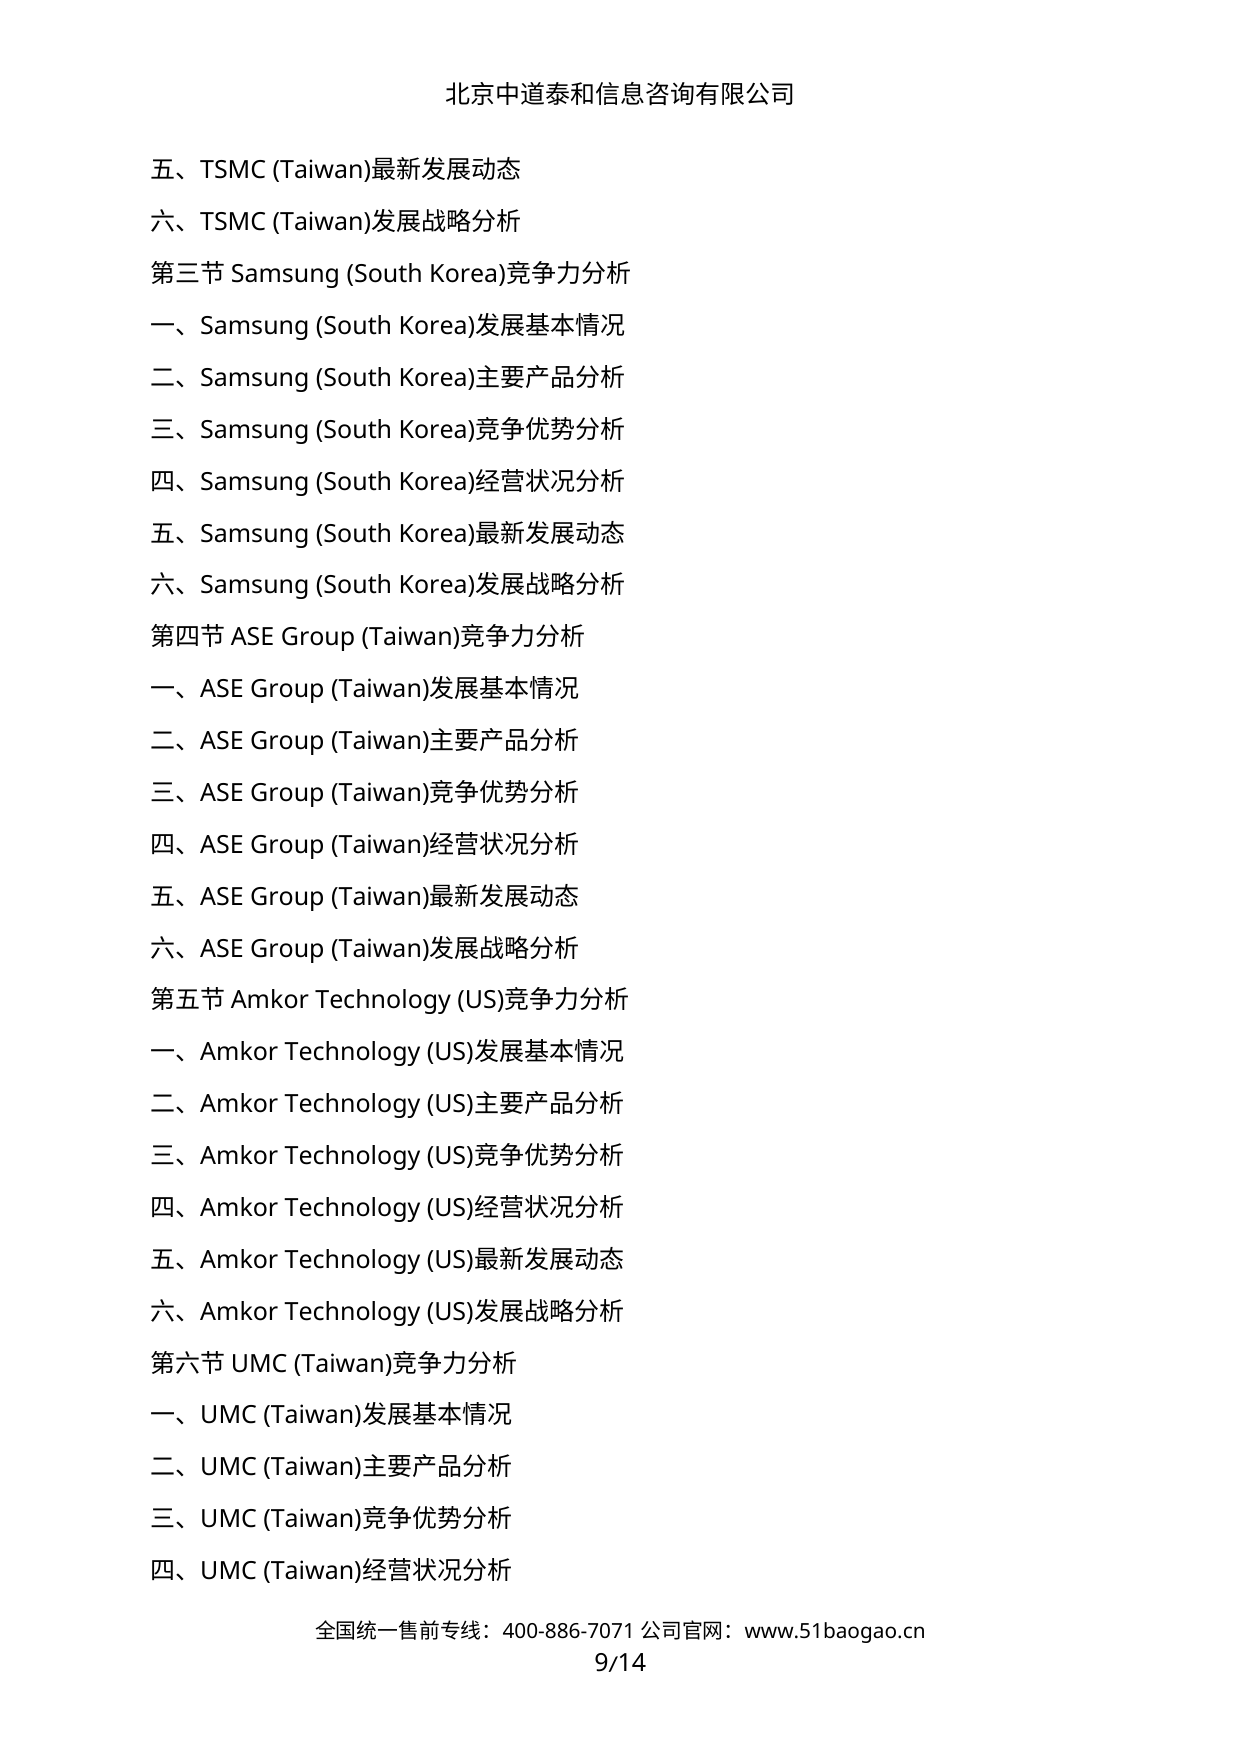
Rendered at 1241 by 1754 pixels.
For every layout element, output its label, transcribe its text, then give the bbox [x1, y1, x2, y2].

text 二、ASE Group (Taiwan)主要产品分析 [150, 721, 1090, 757]
text 四、Samsung (South Korea)经营状况分析 [150, 461, 1090, 497]
text 四、UMC (Taiwan)经营状况分析 [150, 1551, 1090, 1587]
text 一、ASE Group (Taiwan)发展基本情况 [150, 669, 1090, 705]
text 第五节 Amkor Technology (US)竞争力分析 [150, 980, 1090, 1016]
text 一、UMC (Taiwan)发展基本情况 [150, 1395, 1090, 1431]
text 六、Amkor Technology (US)发展战略分析 [150, 1291, 1090, 1327]
text 第四节 ASE Group (Taiwan)竞争力分析 [150, 617, 1090, 653]
text 二、Amkor Technology (US)主要产品分析 [150, 1084, 1090, 1120]
text 二、UMC (Taiwan)主要产品分析 [150, 1447, 1090, 1483]
text 一、Amkor Technology (US)发展基本情况 [150, 1032, 1090, 1068]
text 六、Samsung (South Korea)发展战略分析 [150, 565, 1090, 601]
text 第三节 Samsung (South Korea)竞争力分析 [150, 254, 1090, 290]
text 二、Samsung (South Korea)主要产品分析 [150, 357, 1090, 394]
text 六、ASE Group (Taiwan)发展战略分析 [150, 928, 1090, 964]
text 五、Samsung (South Korea)最新发展动态 [150, 513, 1090, 549]
text 第六节 UMC (Taiwan)竞争力分析 [150, 1343, 1090, 1379]
text 四、ASE Group (Taiwan)经营状况分析 [150, 824, 1090, 861]
text 五、Amkor Technology (US)最新发展动态 [150, 1239, 1090, 1276]
text 三、Samsung (South Korea)竞争优势分析 [150, 409, 1090, 446]
text 一、Samsung (South Korea)发展基本情况 [150, 306, 1090, 342]
text 五、TSMC (Taiwan)最新发展动态 [150, 150, 1090, 186]
text 三、Amkor Technology (US)竞争优势分析 [150, 1136, 1090, 1172]
text 三、UMC (Taiwan)竞争优势分析 [150, 1499, 1090, 1535]
text 五、ASE Group (Taiwan)最新发展动态 [150, 876, 1090, 912]
text 六、TSMC (Taiwan)发展战略分析 [150, 202, 1090, 238]
text 四、Amkor Technology (US)经营状况分析 [150, 1187, 1090, 1224]
text 三、ASE Group (Taiwan)竞争优势分析 [150, 772, 1090, 809]
